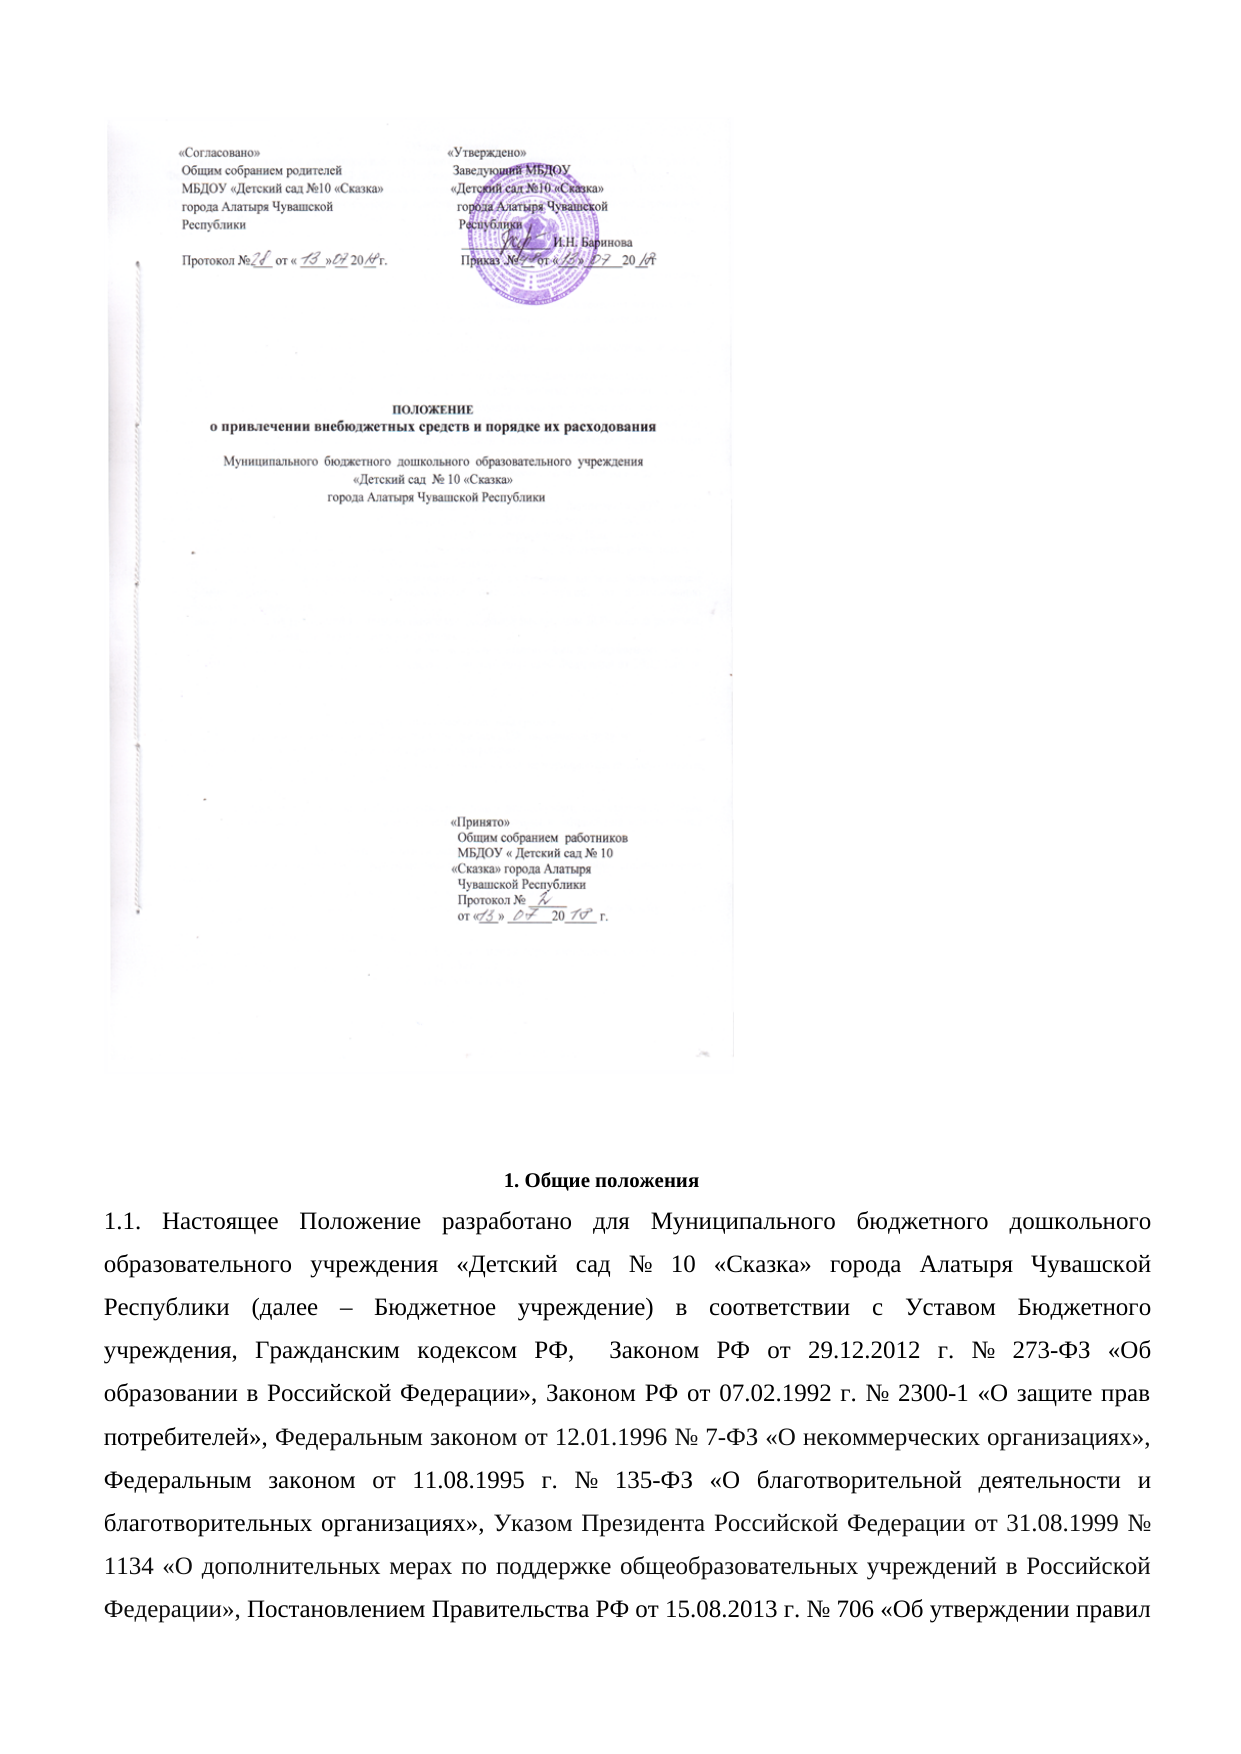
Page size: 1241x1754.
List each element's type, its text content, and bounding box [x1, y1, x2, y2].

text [103, 1206, 1152, 1623]
picture [103, 117, 734, 1074]
text 1. Общие положения [103, 1168, 1152, 1192]
